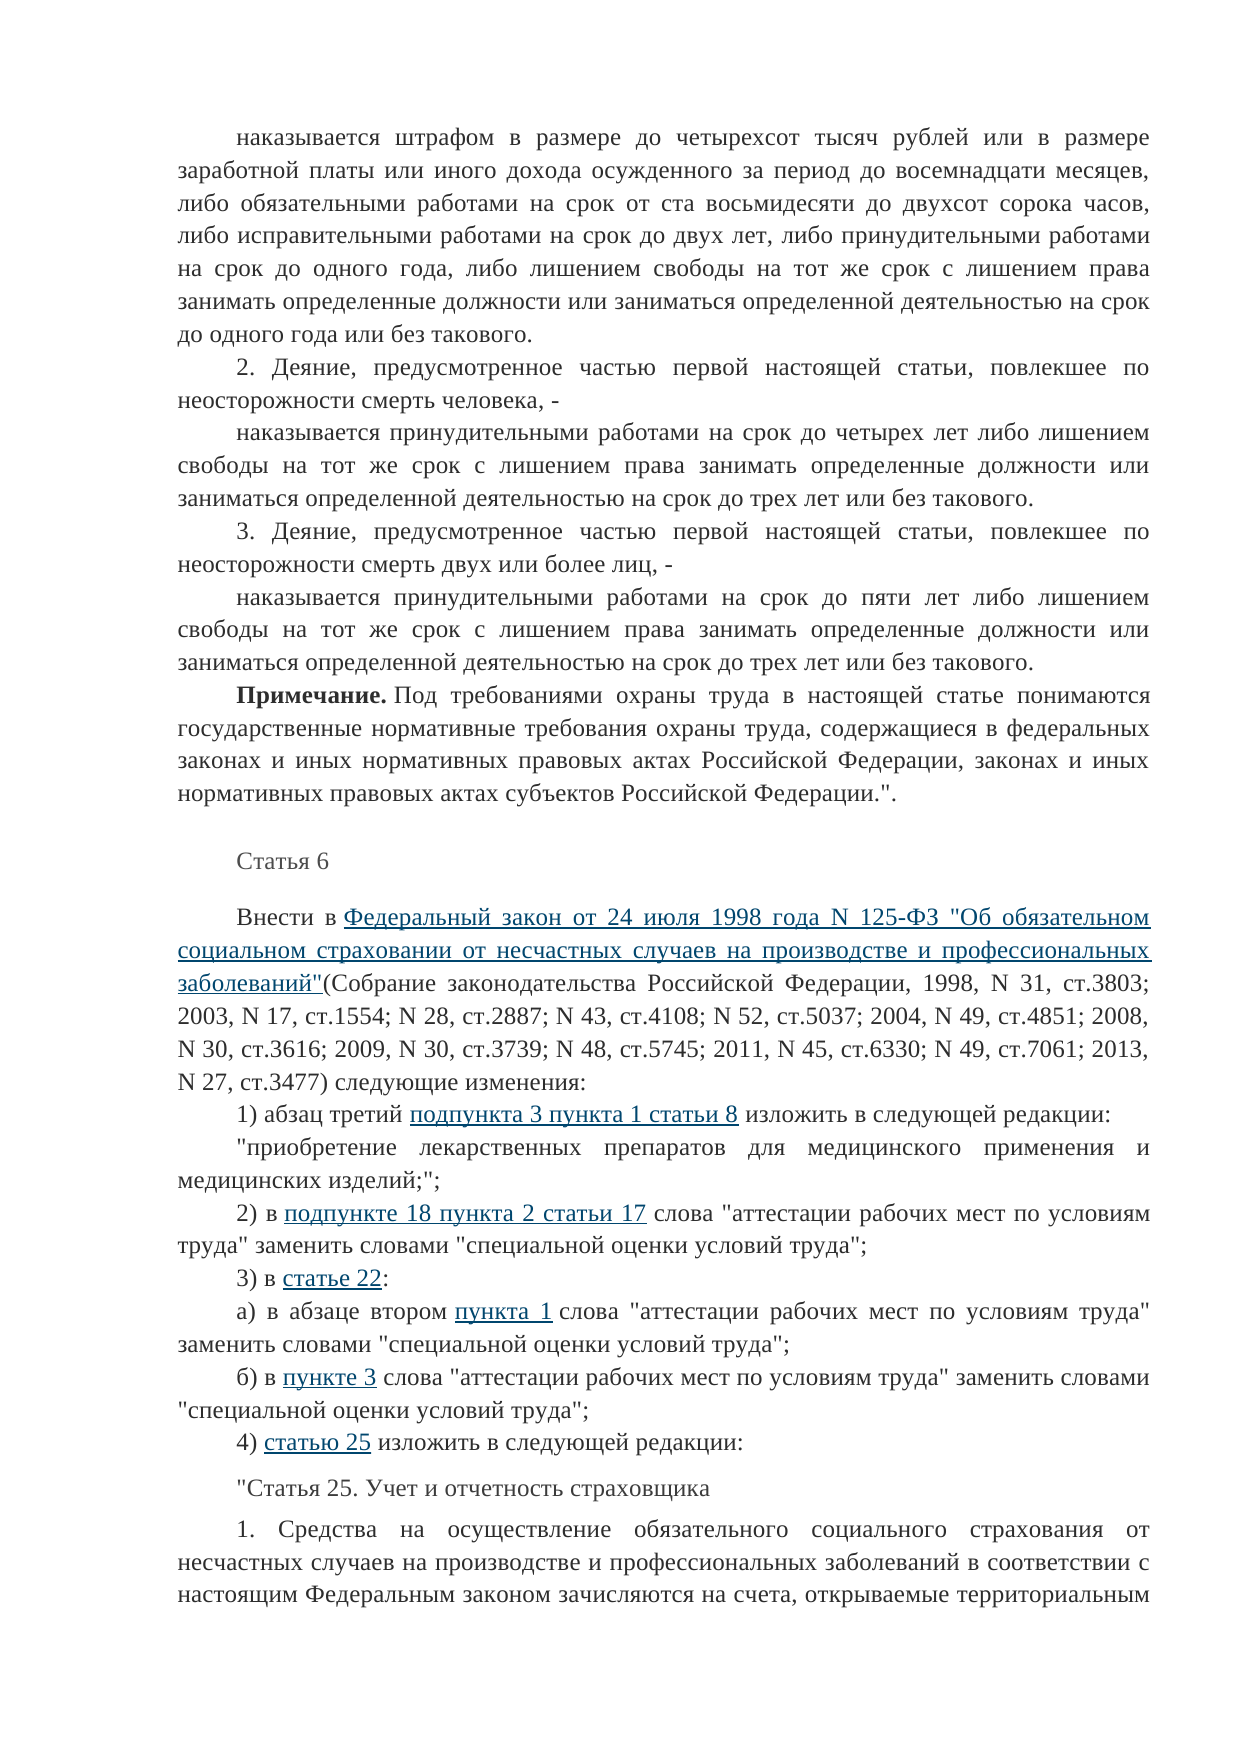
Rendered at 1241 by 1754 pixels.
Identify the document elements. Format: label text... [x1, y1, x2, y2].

text "Статья 25. Учет и отчетность страховщика [177, 1472, 1152, 1502]
text Примечание. Под требованиями охраны труда в настоящей статье понимаются государственные нормативные требования охраны труда, содержащиеся в федеральных законах и иных нормативных правовых актах Российской Федерации, законах и иных нормативных правовых актах субъектов Российской Федерации.". [177, 676, 1152, 807]
text 4) статью 25 изложить в следующей редакции: [177, 1423, 1152, 1456]
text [177, 1510, 1152, 1608]
text Статья 6 [177, 846, 1152, 875]
text наказывается штрафом в размере до четырехсот тысяч рублей или в размере заработной платы или иного дохода осужденного за период до восемнадцати месяцев, либо обязательными работами на срок от ста восьмидесяти до двухсот сорока часов, либо исправительными работами на срок до двух лет, либо принудительными работами на срок до одного года, либо лишением свободы на тот же срок с лишением права занимать определенные должности или заниматься определенной деятельностью на срок до одного года или без такового. [177, 118, 1152, 348]
text 3) в статье 22: [177, 1259, 1152, 1292]
text Внести в Федеральный закон от 24 июля 1998 года N 125-ФЗ "Об обязательном социальном страховании от несчастных случаев на производстве и профессиональных заболеваний"(Собрание законодательства Российской Федерации, 1998, N 31, ст.3803; 2003, N 17, ст.1554; N 28, ст.2887; N 43, ст.4108; N 52, ст.5037; 2004, N 49, ст.4851; 2008, N 30, ст.3616; 2009, N 30, ст.3739; N 48, ст.5745; 2011, N 45, ст.6330; N 49, ст.7061; 2013, N 27, ст.3477) следующие изменения: [177, 898, 1152, 960]
text Внести в Федеральный закон от 24 июля 1998 года N 125-ФЗ "Об обязательном социальном страховании от несчастных случаев на производстве и профессиональных заболеваний"(Собрание законодательства Российской Федерации, 1998, N 31, ст.3803; 2003, N 17, ст.1554; N 28, ст.2887; N 43, ст.4108; N 52, ст.5037; 2004, N 49, ст.4851; 2008, N 30, ст.3616; 2009, N 30, ст.3739; N 48, ст.5745; 2011, N 45, ст.6330; N 49, ст.7061; 2013, N 27, ст.3477) следующие изменения: [177, 961, 1152, 1095]
text "приобретение лекарственных препаратов для медицинского применения и медицинских изделий;"; [177, 1128, 1152, 1194]
text б) в пункте 3 слова "аттестации рабочих мест по условиям труда" заменить словами "специальной оценки условий труда"; [177, 1358, 1152, 1423]
text наказывается принудительными работами на срок до четырех лет либо лишением свободы на тот же срок с лишением права занимать определенные должности или заниматься определенной деятельностью на срок до трех лет или без такового. [177, 413, 1152, 512]
text 2. Деяние, предусмотренное частью первой настоящей статьи, повлекшее по неосторожности смерть человека, - [177, 348, 1152, 413]
text 2) в подпункте 18 пункта 2 статьи 17 слова "аттестации рабочих мест по условиям труда" заменить словами "специальной оценки условий труда"; [177, 1194, 1152, 1259]
text наказывается принудительными работами на срок до пяти лет либо лишением свободы на тот же срок с лишением права занимать определенные должности или заниматься определенной деятельностью на срок до трех лет или без такового. [177, 577, 1152, 676]
text а) в абзаце втором пункта 1 слова "аттестации рабочих мест по условиям труда" заменить словами "специальной оценки условий труда"; [177, 1292, 1152, 1358]
text 1) абзац третий подпункта 3 пункта 1 статьи 8 изложить в следующей редакции: [177, 1095, 1152, 1128]
text 3. Деяние, предусмотренное частью первой настоящей статьи, повлекшее по неосторожности смерть двух или более лиц, - [177, 512, 1152, 577]
